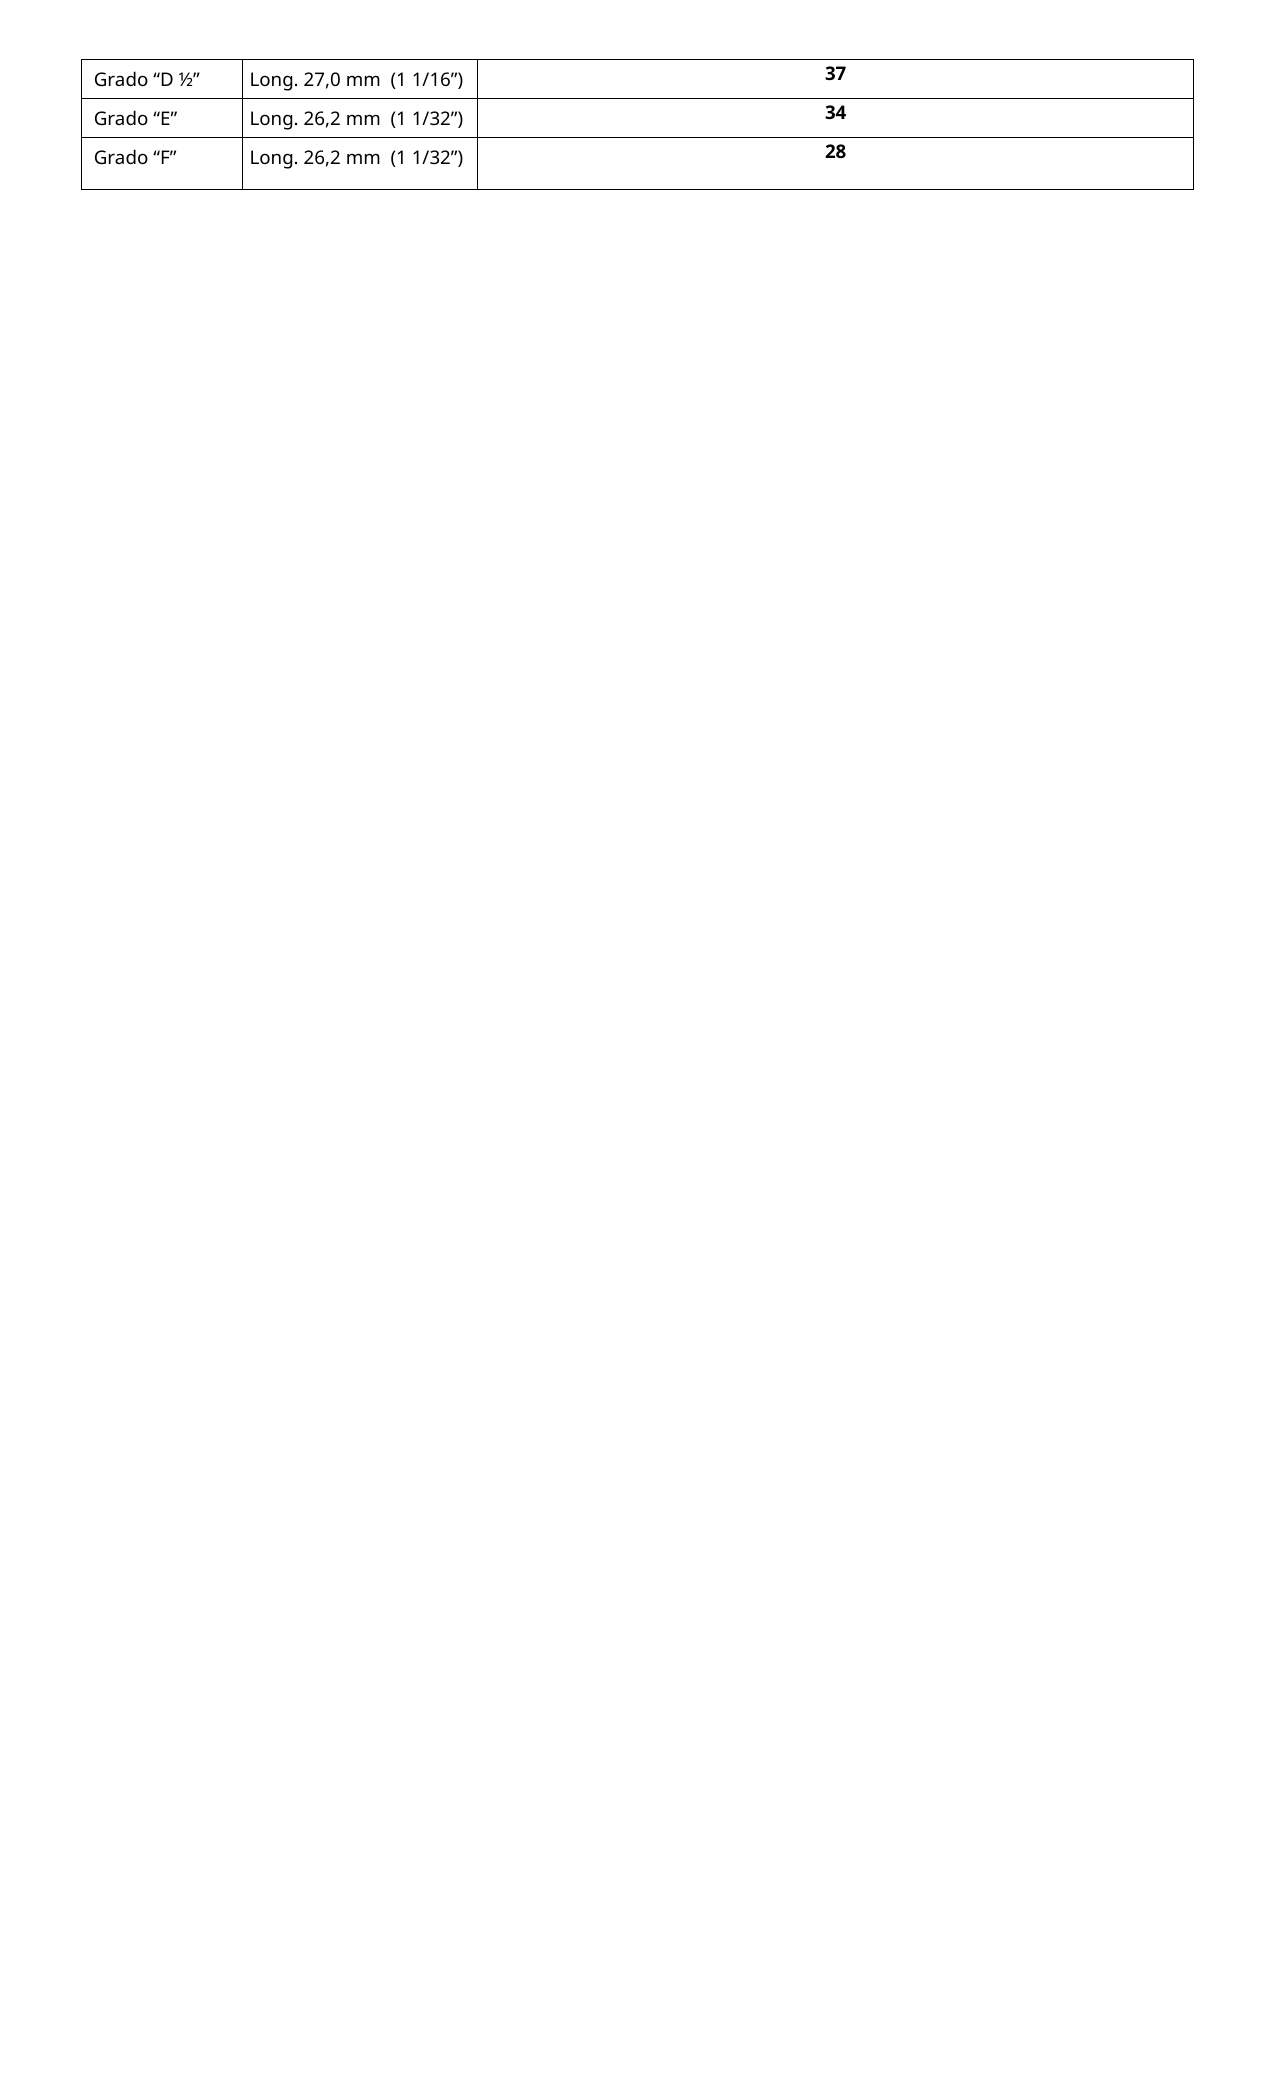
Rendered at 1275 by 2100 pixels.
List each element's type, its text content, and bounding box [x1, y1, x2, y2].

table_cell Grado “E” [82, 99, 242, 137]
table_cell Grado “F” [82, 138, 242, 189]
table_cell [243, 60, 477, 98]
table_cell 28 [478, 138, 1193, 189]
table_cell Long. 26,2 mm (1 1/32”) [243, 99, 477, 137]
table_cell 37 [478, 60, 1193, 98]
table_cell 34 [478, 99, 1193, 137]
table_cell Long. 26,2 mm (1 1/32”) [243, 138, 477, 189]
table_cell Grado “D ½” [82, 60, 242, 98]
